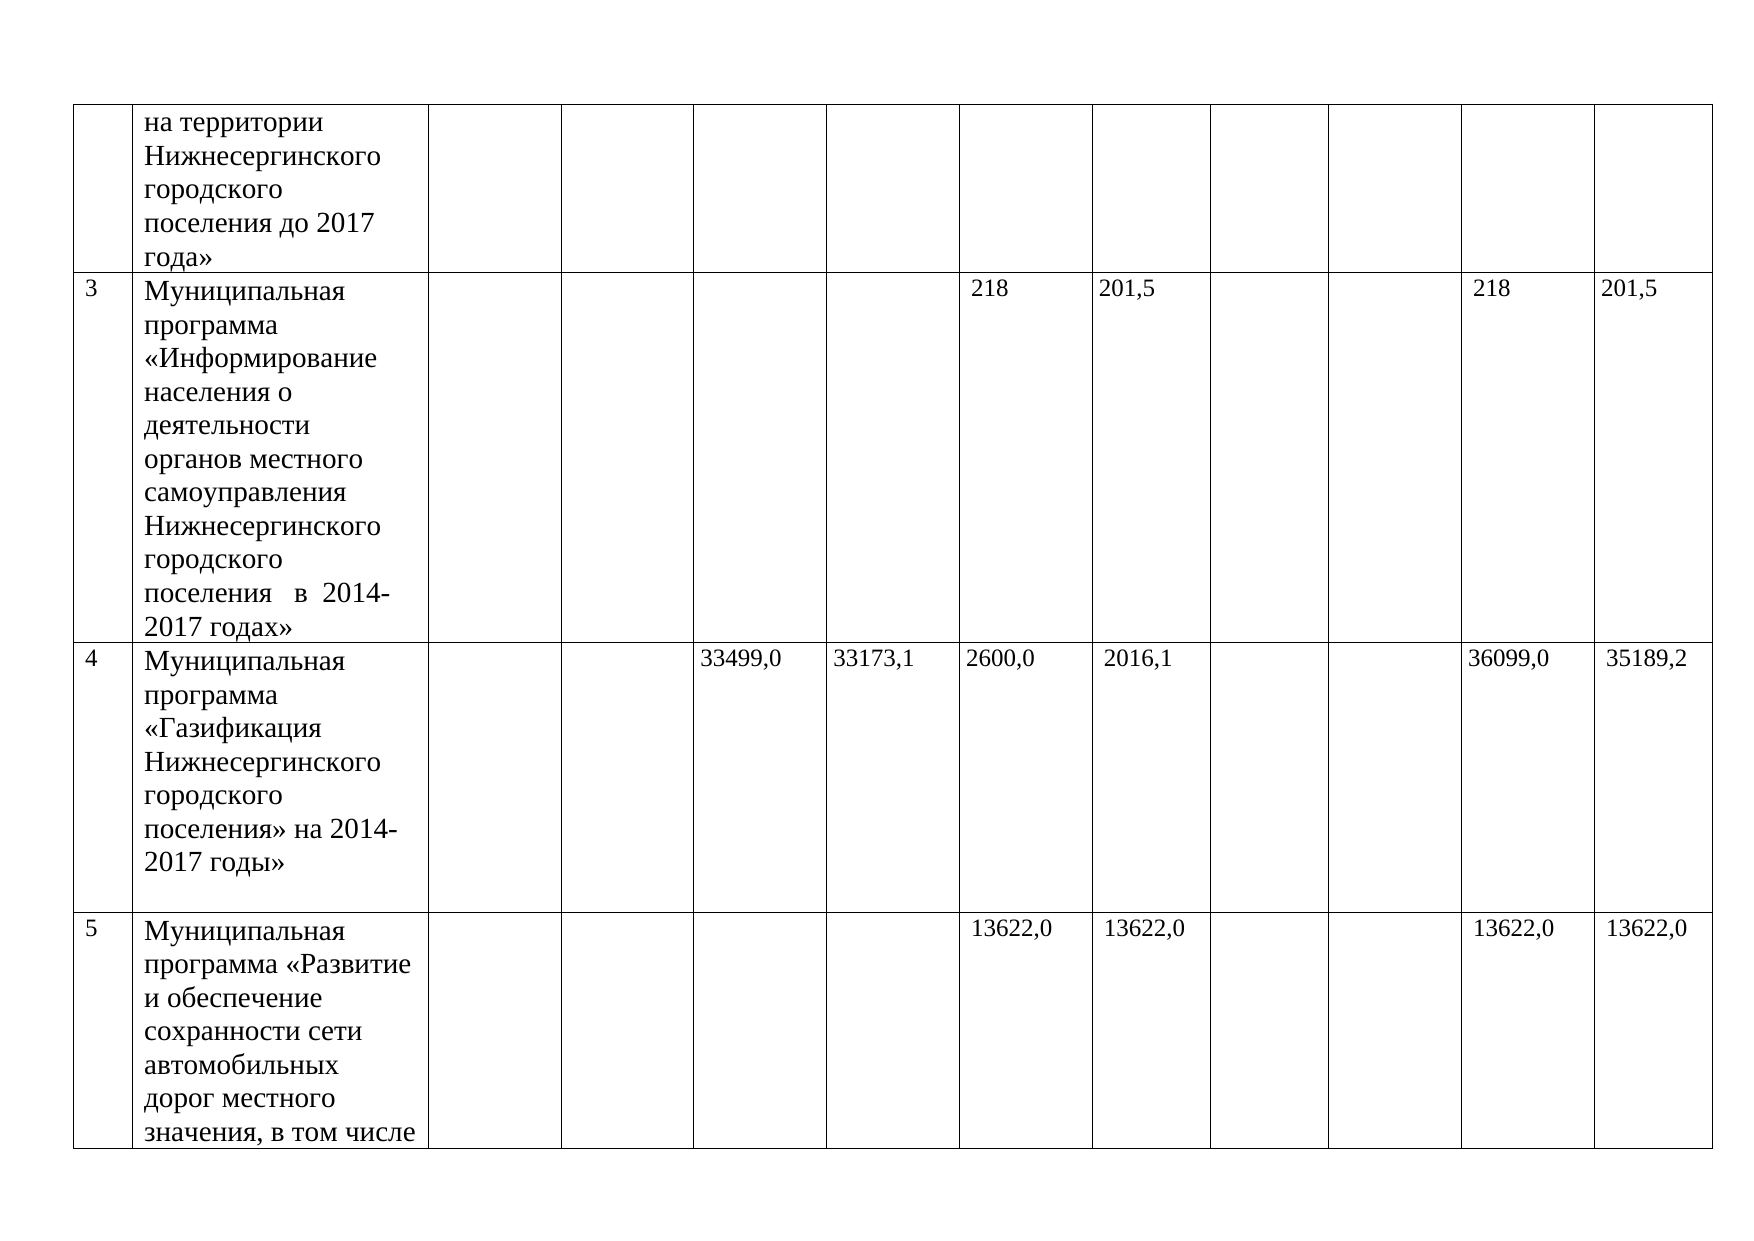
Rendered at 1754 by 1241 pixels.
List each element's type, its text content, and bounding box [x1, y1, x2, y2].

table_cell 218 [1462, 273, 1594, 642]
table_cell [133, 913, 428, 1147]
table_cell 5 [74, 913, 132, 1147]
table_cell 218 [960, 273, 1092, 642]
table_cell 35189,2 [1595, 643, 1712, 912]
table_cell [562, 913, 693, 1147]
table_cell 13622,0 [1093, 913, 1210, 1147]
table_cell [429, 643, 561, 912]
table_cell [1211, 913, 1328, 1147]
table_cell [1329, 913, 1461, 1147]
table_cell 0 [1093, 105, 1210, 272]
table_cell 2600,0 [960, 643, 1092, 912]
table_cell [1329, 273, 1461, 642]
table_cell Муниципальная программа «Информирование населения о деятельности органов местного самоуправления Нижнесергинского городского поселения в 2014-2017 годах» [133, 273, 428, 642]
table_cell 13622,0 [960, 913, 1092, 1147]
table_cell [429, 273, 561, 642]
table_cell 2 [74, 105, 132, 272]
table_cell [694, 913, 826, 1147]
table_cell 2016,1 [1093, 643, 1210, 912]
table_cell [694, 273, 826, 642]
table_cell 33173,1 [827, 643, 959, 912]
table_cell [133, 105, 428, 272]
table_cell [1211, 643, 1328, 912]
table_cell 0 [562, 105, 693, 272]
table_cell 0 [960, 105, 1092, 272]
table_cell 36099,0 [1462, 643, 1594, 912]
table_cell [1329, 643, 1461, 912]
table_cell [827, 913, 959, 1147]
table_cell [1211, 273, 1328, 642]
table_cell 0 [429, 105, 561, 272]
table_cell 4 [74, 643, 132, 912]
table_cell [1329, 105, 1461, 272]
table_cell 0 [1595, 105, 1712, 272]
table_cell 201,5 [1595, 273, 1712, 642]
table_cell 0 [827, 105, 959, 272]
table_cell 3 [74, 273, 132, 642]
table_cell [827, 273, 959, 642]
table_cell Муниципальная программа «Газификация Нижнесергинского городского поселения» на 2014-2017 годы» [133, 643, 428, 912]
table_cell 13622,0 [1595, 913, 1712, 1147]
table_cell 33499,0 [694, 643, 826, 912]
table_cell 13622,0 [1462, 913, 1594, 1147]
table_cell [562, 643, 693, 912]
table_cell [1211, 105, 1328, 272]
table_cell 0 [694, 105, 826, 272]
table_cell [562, 273, 693, 642]
table_cell 201,5 [1093, 273, 1210, 642]
table_cell 0 [1462, 105, 1594, 272]
table_cell [429, 913, 561, 1147]
